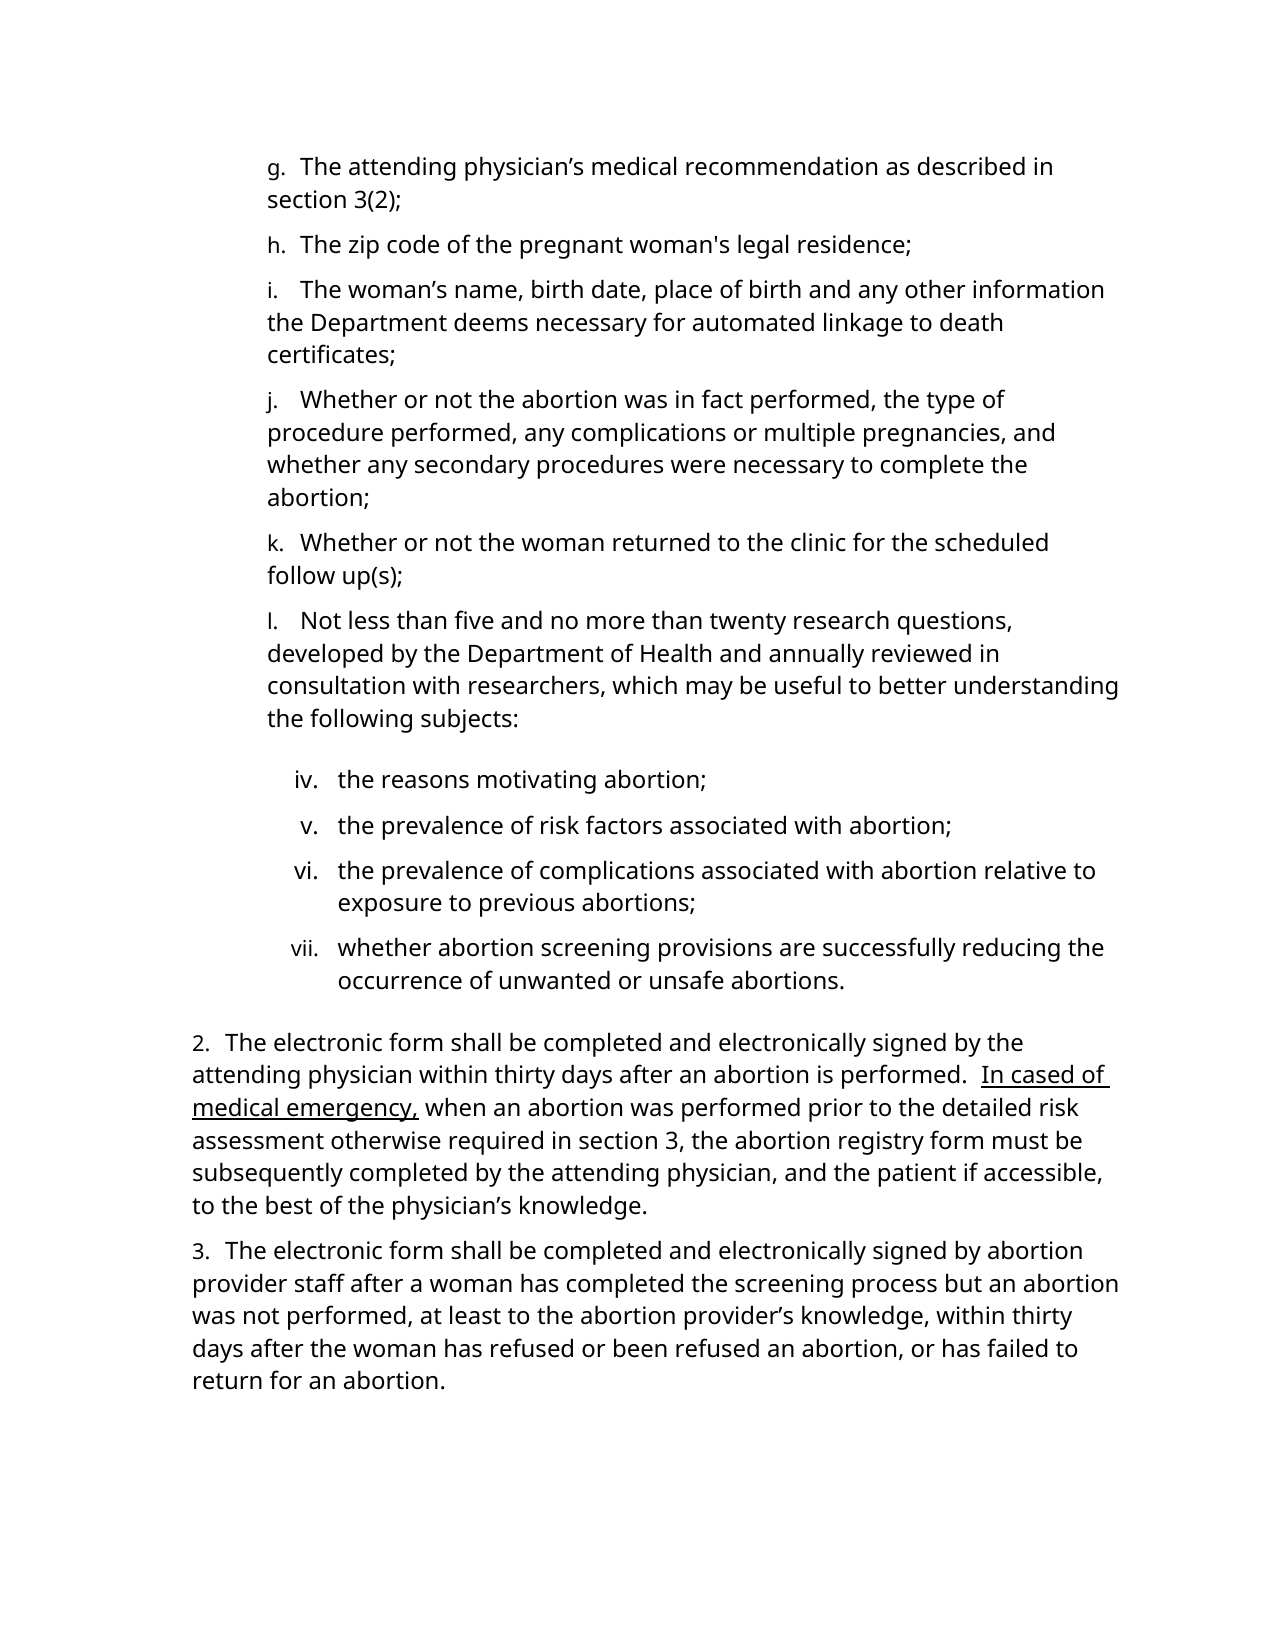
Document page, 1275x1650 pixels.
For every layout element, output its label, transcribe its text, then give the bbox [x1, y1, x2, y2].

list the prevalence of risk factors associated with abortion; [319, 808, 1125, 841]
list The attending physician’s medical recommendation as described in section 3(2); [267, 150, 1125, 215]
list the prevalence of complications associated with abortion relative to exposure to previous abortions; [319, 853, 1125, 919]
list The zip code of the pregnant woman's legal residence; [267, 228, 1125, 260]
list The electronic form shall be completed and electronically signed by abortion provider staff after a woman has completed the screening process but an abortion was not performed, at least to the abortion provider’s knowledge, within thirty days after the woman has refused or been refused an abortion, or has failed to return for an abortion. [192, 1234, 1125, 1397]
list Whether or not the abortion was in fact performed, the type of procedure performed, any complications or multiple pregnancies, and whether any secondary procedures were necessary to complete the abortion; [267, 383, 1125, 513]
list Whether or not the woman returned to the clinic for the scheduled follow up(s); [267, 526, 1125, 591]
list The electronic form shall be completed and electronically signed by the attending physician within thirty days after an abortion is performed. In cased of medical emergency, when an abortion was performed prior to the detailed risk assessment otherwise required in section 3, the abortion registry form must be subsequently completed by the attending physician, and the patient if accessible, to the best of the physician’s knowledge. [192, 1026, 1125, 1221]
list whether abortion screening provisions are successfully reducing the occurrence of unwanted or unsafe abortions. [319, 931, 1125, 996]
list the reasons motivating abortion; [319, 763, 1125, 796]
list The woman’s name, birth date, place of birth and any other information the Department deems necessary for automated linkage to death certificates; [267, 273, 1125, 371]
list Not less than five and no more than twenty research questions, developed by the Department of Health and annually reviewed in consultation with researchers, which may be useful to better understanding the following subjects: [267, 604, 1125, 734]
